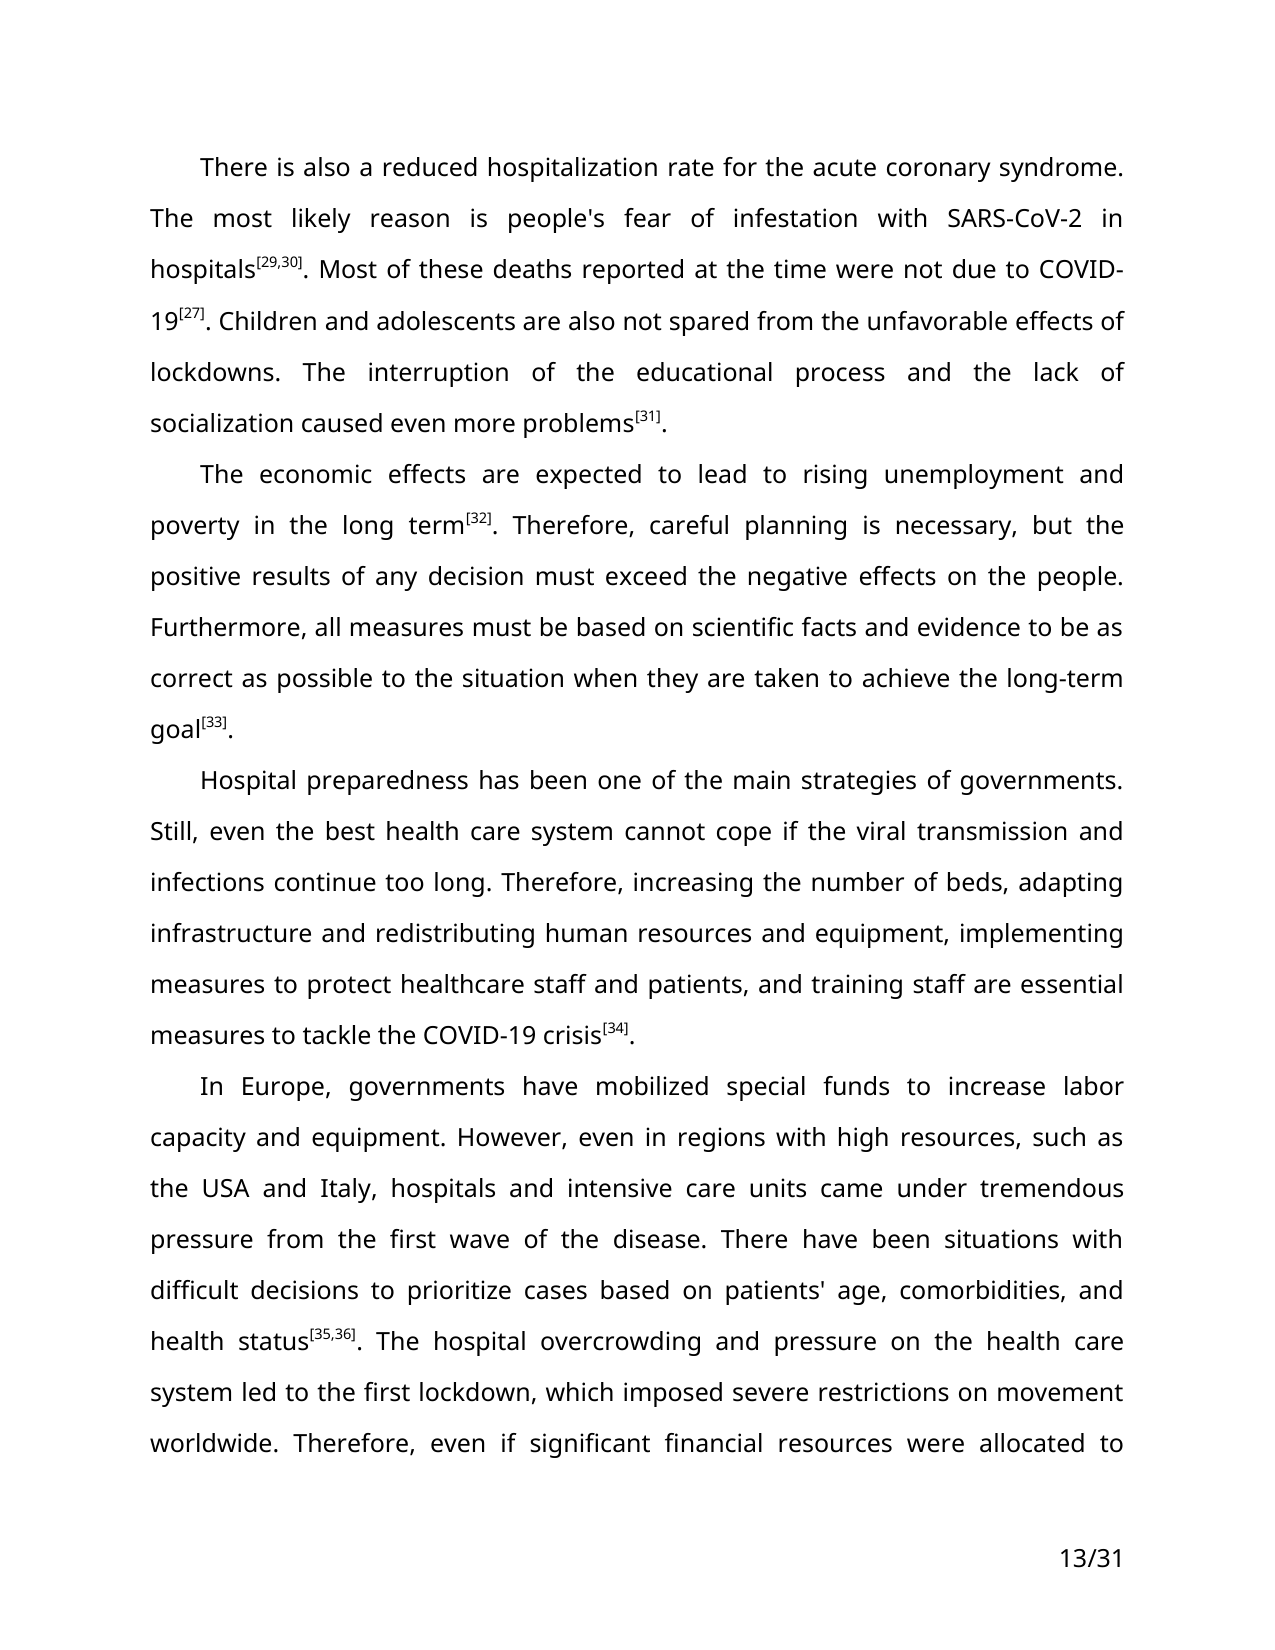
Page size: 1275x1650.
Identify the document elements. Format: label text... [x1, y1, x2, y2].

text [150, 1069, 1125, 1460]
text There is also a reduced hospitalization rate for the acute coronary syndrome. The most likely reason is people's fear of infestation with SARS-CoV-2 in hospitals[29,30]. Most of these deaths reported at the time were not due to COVID-19[27]. Children and adolescents are also not spared from the unfavorable effects of lockdowns. The interruption of the educational process and the lack of socialization caused even more problems[31]. [150, 150, 1125, 439]
text The economic effects are expected to lead to rising unemployment and poverty in the long term[32]. Therefore, careful planning is necessary, but the positive results of any decision must exceed the negative effects on the people. Furthermore, all measures must be based on scientific facts and evidence to be as correct as possible to the situation when they are taken to achieve the long-term goal[33]. [150, 456, 1125, 746]
text Hospital preparedness has been one of the main strategies of governments. Still, even the best health care system cannot cope if the viral transmission and infections continue too long. Therefore, increasing the number of beds, adapting infrastructure and redistributing human resources and equipment, implementing measures to protect healthcare staff and patients, and training staff are essential measures to tackle the COVID-19 crisis[34]. [150, 762, 1125, 1052]
